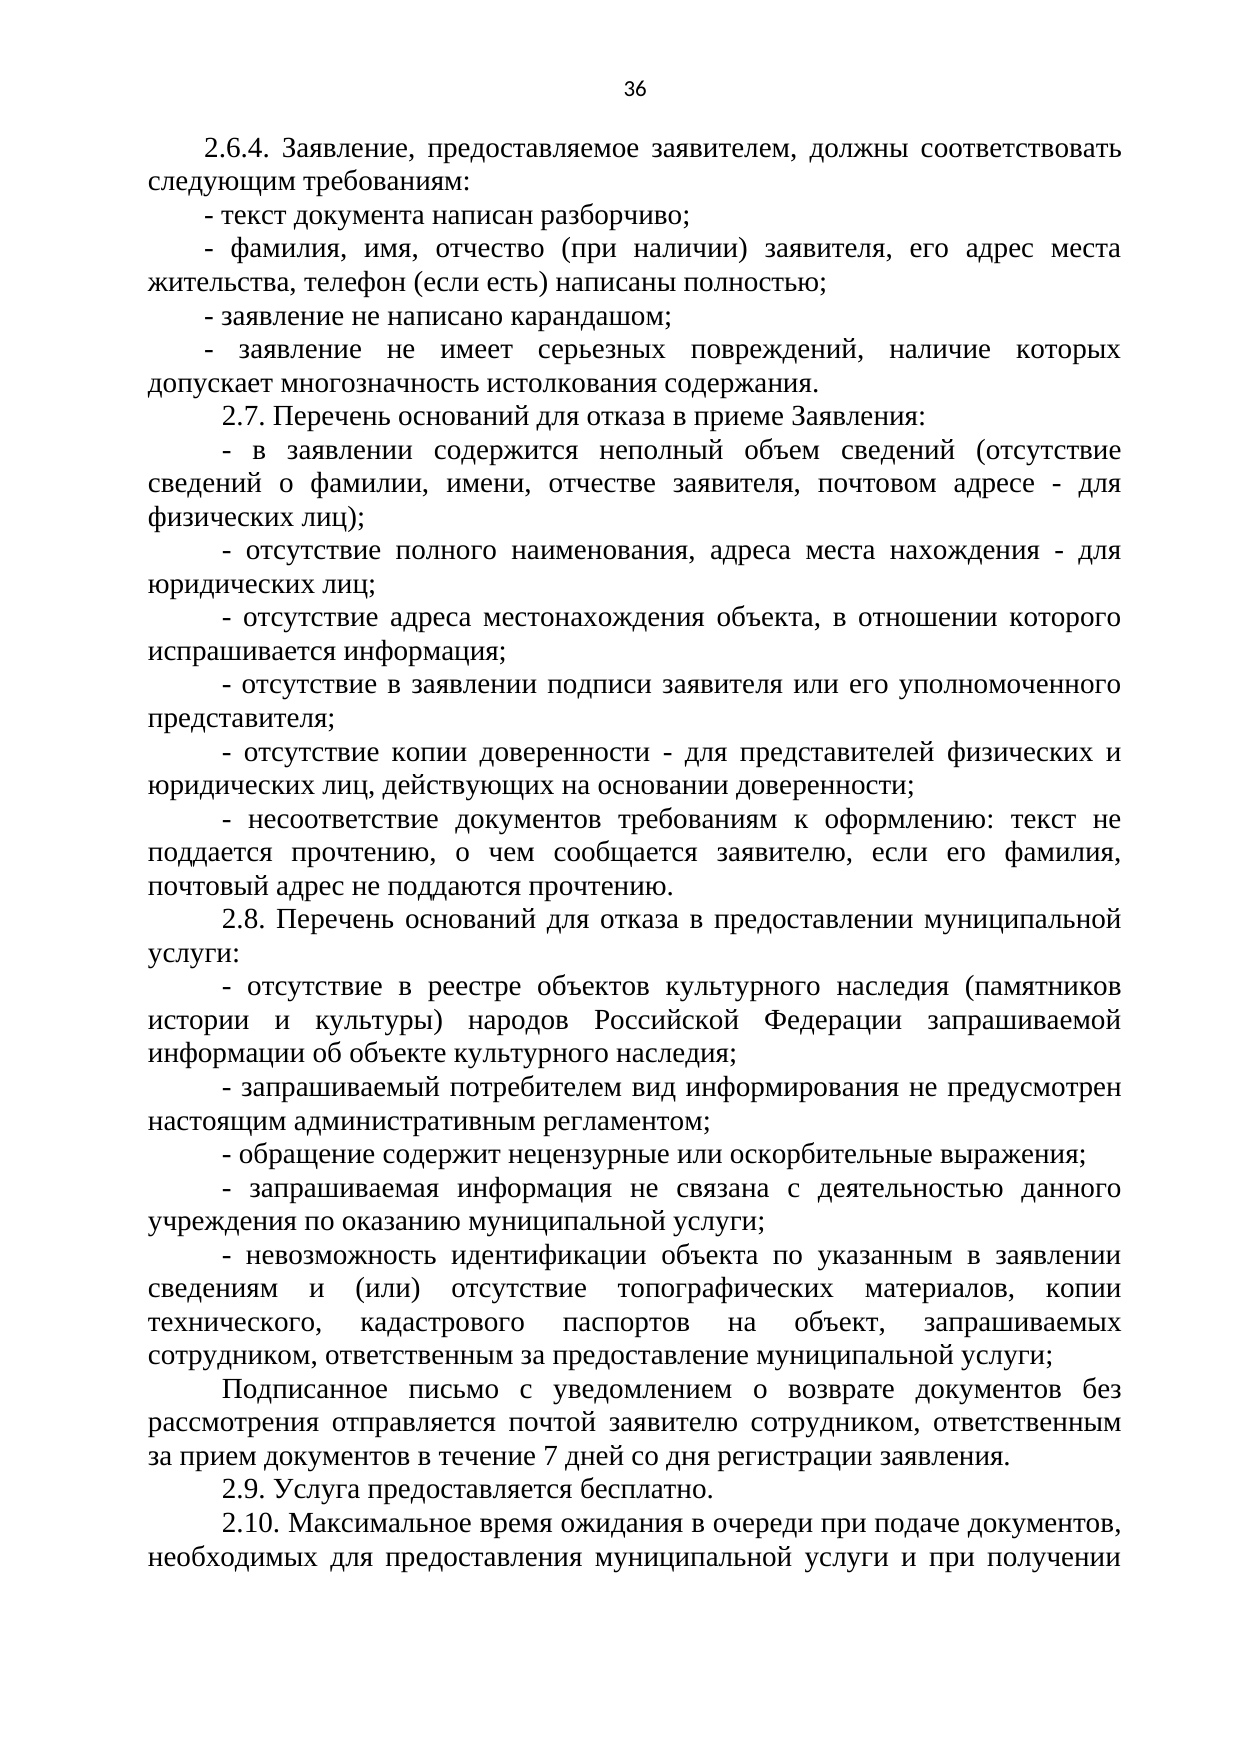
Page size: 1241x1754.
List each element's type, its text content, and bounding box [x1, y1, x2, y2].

text 2.7. Перечень оснований для отказа в приеме Заявления: [148, 398, 1122, 432]
text 2.9. Услуга предоставляется бесплатно. [148, 1472, 1122, 1505]
text - фамилия, имя, отчество (при наличии) заявителя, его адрес места жительства, телефон (если есть) написаны полностью; [148, 231, 1122, 298]
text - заявление не имеет серьезных повреждений, наличие которых допускает многозначность истолкования содержания. [148, 331, 1122, 398]
text - отсутствие в реестре объектов культурного наследия (памятников истории и культуры) народов Российской Федерации запрашиваемой информации об объекте культурного наследия; [148, 968, 1122, 1069]
text - запрашиваемая информация не связана с деятельностью данного учреждения по оказанию муниципальной услуги; [148, 1170, 1122, 1237]
text - заявление не написано карандашом; [148, 298, 1122, 331]
text - текст документа написан разборчиво; [148, 197, 1122, 231]
text 2.8. Перечень оснований для отказа в предоставлении муниципальной услуги: [148, 901, 1122, 968]
text - обращение содержит нецензурные или оскорбительные выражения; [148, 1136, 1122, 1170]
text - несоответствие документов требованиям к оформлению: текст не поддается прочтению, о чем сообщается заявителю, если его фамилия, почтовый адрес не поддаются прочтению. [148, 801, 1122, 901]
text - в заявлении содержится неполный объем сведений (отсутствие сведений о фамилии, имени, отчестве заявителя, почтовом адресе - для физических лиц); [148, 432, 1122, 532]
text 2.6.4. Заявление, предоставляемое заявителем, должны соответствовать следующим требованиям: [148, 130, 1122, 197]
text - отсутствие полного наименования, адреса места нахождения - для юридических лиц; [148, 532, 1122, 599]
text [148, 1505, 1122, 1572]
text - невозможность идентификации объекта по указанным в заявлении сведениям и (или) отсутствие топографических материалов, копии технического, кадастрового паспортов на объект, запрашиваемых сотрудником, ответственным за предоставление муниципальной услуги; [148, 1237, 1122, 1371]
text Подписанное письмо с уведомлением о возврате документов без рассмотрения отправляется почтой заявителю сотрудником, ответственным за прием документов в течение 7 дней со дня регистрации заявления. [148, 1371, 1122, 1472]
text - отсутствие адреса местонахождения объекта, в отношении которого испрашивается информация; [148, 599, 1122, 667]
text - запрашиваемый потребителем вид информирования не предусмотрен настоящим административным регламентом; [148, 1069, 1122, 1136]
text - отсутствие копии доверенности - для представителей физических и юридических лиц, действующих на основании доверенности; [148, 734, 1122, 801]
text - отсутствие в заявлении подписи заявителя или его уполномоченного представителя; [148, 667, 1122, 734]
